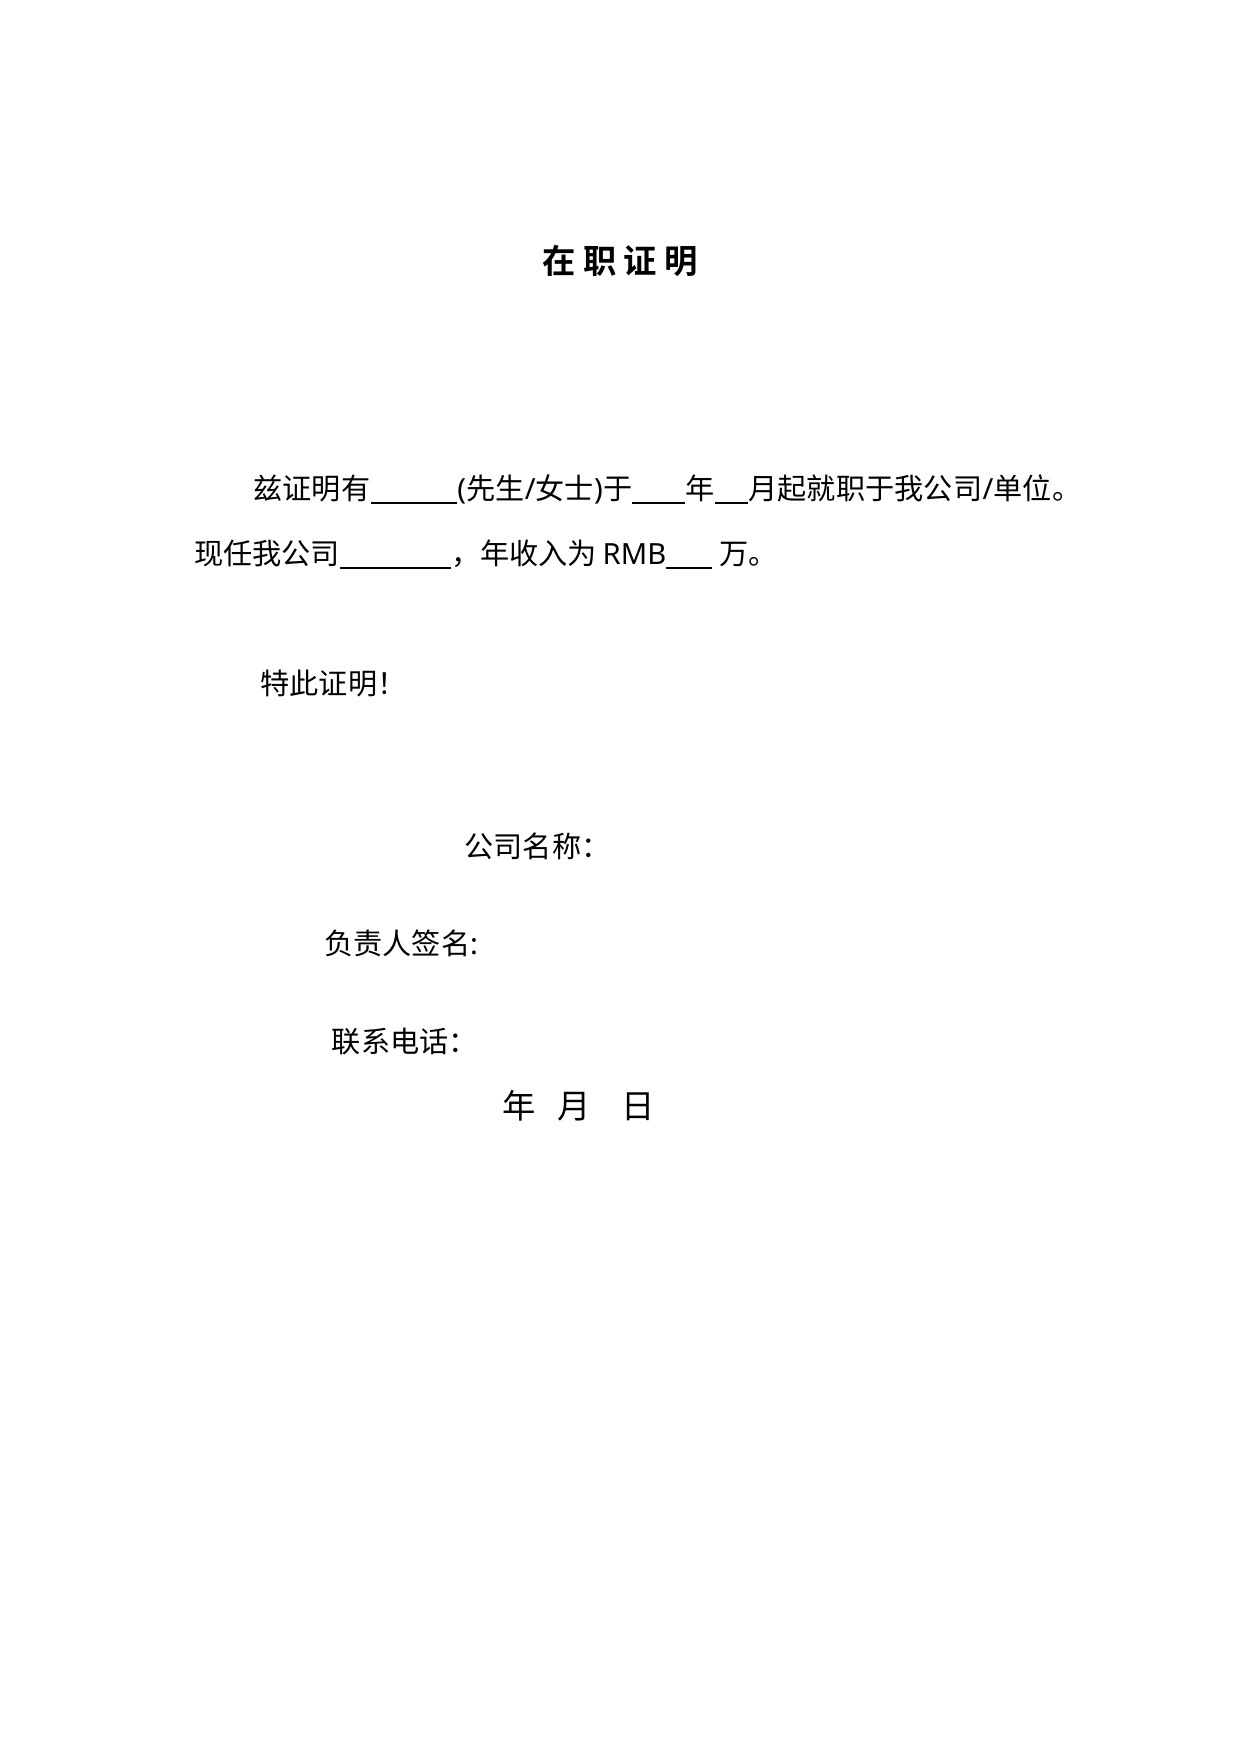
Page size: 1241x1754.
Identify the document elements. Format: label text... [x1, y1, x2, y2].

text 在 职 证 明 [187, 227, 1053, 292]
text 兹证明有 (先生/女士)于 年 月起就职于我公司/单位。 现任我公司 ，年收入为RMB 万。 [187, 454, 1053, 584]
text 负责人签名: [187, 909, 1053, 974]
text 特此证明！ [187, 649, 1053, 714]
text 联系电话： [187, 1007, 1053, 1072]
text 年 月 日 [187, 1072, 1053, 1137]
text 公司名称： [362, 812, 1053, 877]
